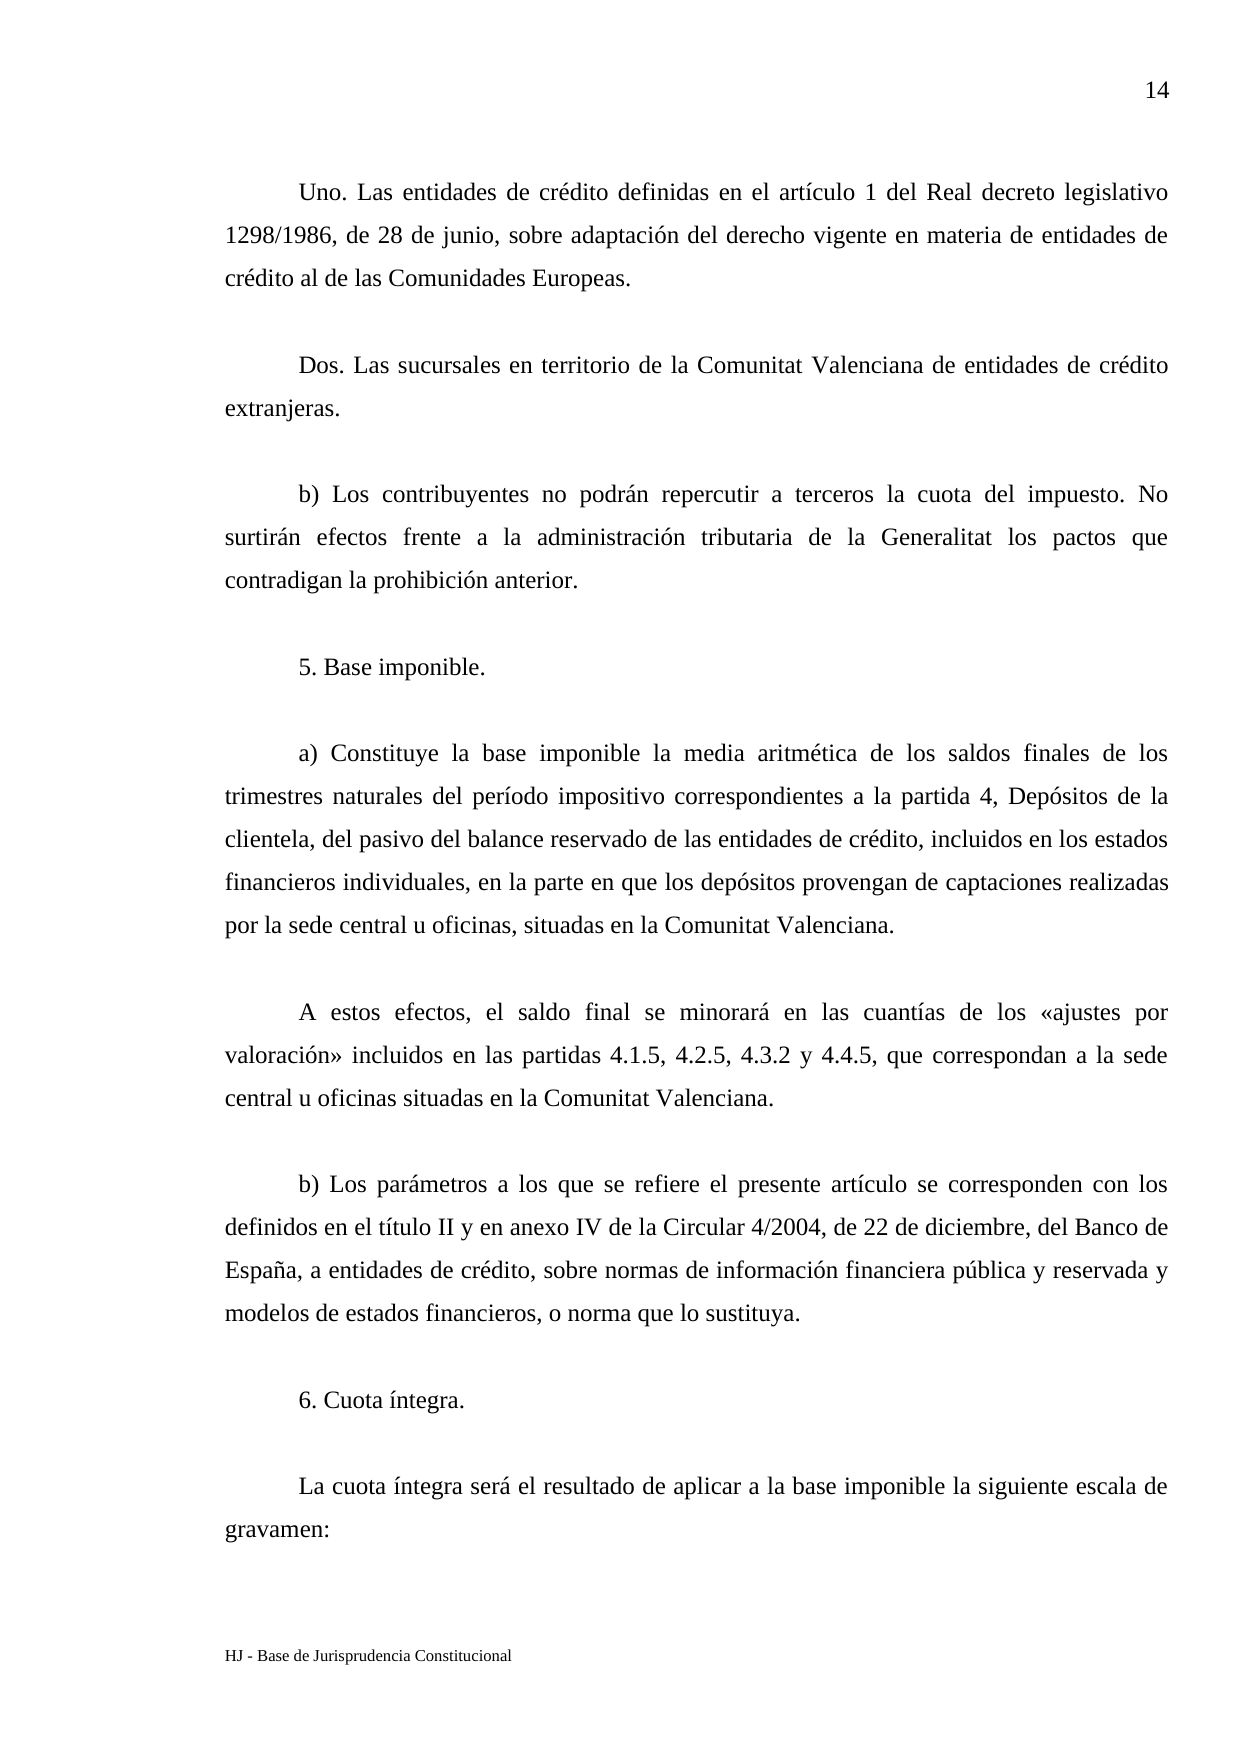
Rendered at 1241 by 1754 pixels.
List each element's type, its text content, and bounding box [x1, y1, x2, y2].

text 6. Cuota íntegra. [224, 1385, 1169, 1413]
text La cuota íntegra será el resultado de aplicar a la base imponible la siguiente escala de gravamen: [224, 1471, 1169, 1543]
text A estos efectos, el saldo final se minorará en las cuantías de los «ajustes por valoración» incluidos en las partidas 4.1.5, 4.2.5, 4.3.2 y 4.4.5, que correspondan a la sede central u oficinas situadas en la Comunitat Valenciana. [224, 997, 1169, 1112]
text Dos. Las sucursales en territorio de la Comunitat Valenciana de entidades de crédito extranjeras. [224, 350, 1169, 422]
text Uno. Las entidades de crédito definidas en el artículo 1 del Real decreto legislativo 1298/1986, de 28 de junio, sobre adaptación del derecho vigente en materia de entidades de crédito al de las Comunidades Europeas. [224, 177, 1169, 292]
text b) Los contribuyentes no podrán repercutir a terceros la cuota del impuesto. No surtirán efectos frente a la administración tributaria de la Generalitat los pactos que contradigan la prohibición anterior. [224, 479, 1169, 594]
text a) Constituye la base imponible la media aritmética de los saldos finales de los trimestres naturales del período impositivo correspondientes a la partida 4, Depósitos de la clientela, del pasivo del balance reservado de las entidades de crédito, incluidos en los estados financieros individuales, en la parte en que los depósitos provengan de captaciones realizadas por la sede central u oficinas, situadas en la Comunitat Valenciana. [224, 738, 1169, 939]
text b) Los parámetros a los que se refiere el presente artículo se corresponden con los definidos en el título II y en anexo IV de la Circular 4/2004, de 22 de diciembre, del Banco de España, a entidades de crédito, sobre normas de información financiera pública y reservada y modelos de estados financieros, o norma que lo sustituya. [224, 1169, 1169, 1327]
text 5. Base imponible. [224, 652, 1169, 680]
